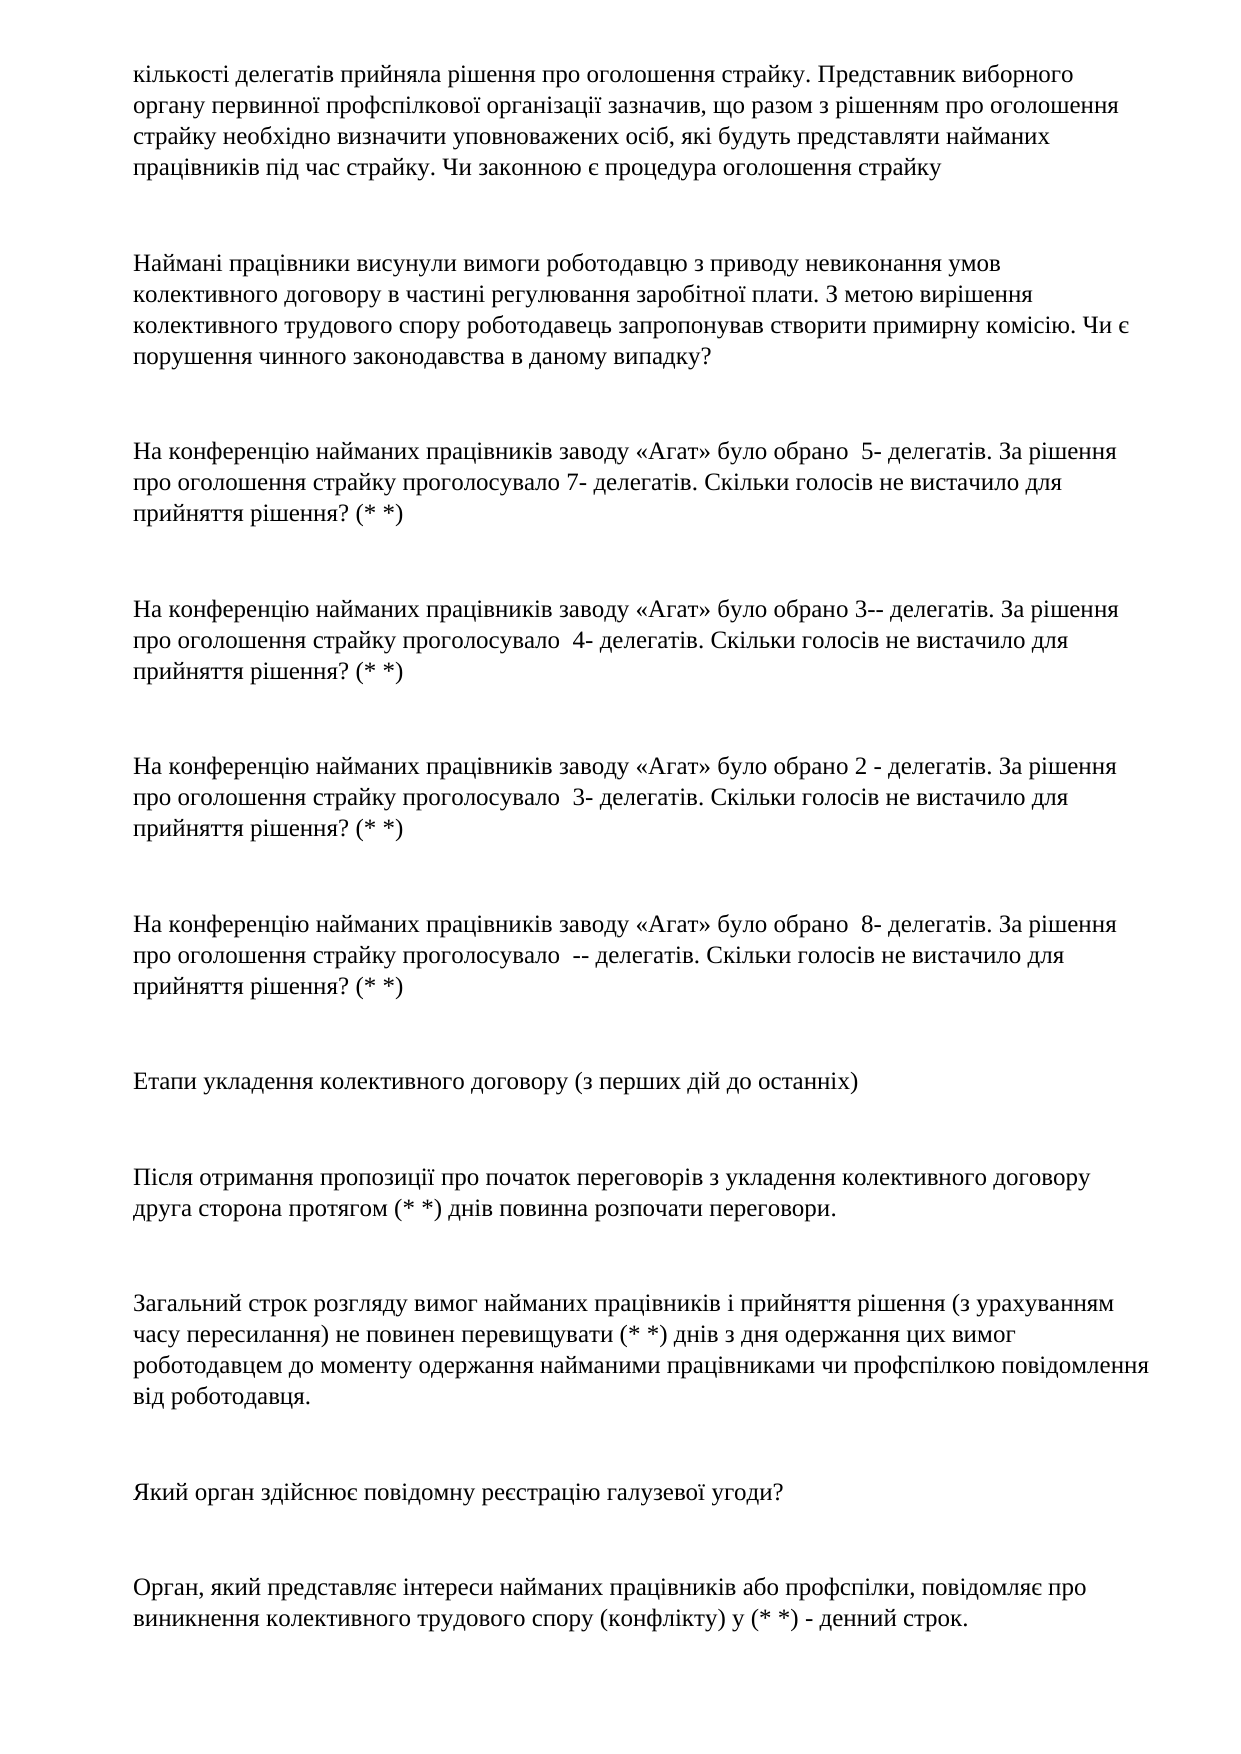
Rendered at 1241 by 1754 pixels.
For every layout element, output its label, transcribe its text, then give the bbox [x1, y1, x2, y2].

text На конференцію найманих працівників заводу «Агат» було обрано 2 - делегатів. За рішення про оголошення страйку проголосувало 3- делегатів. Скільки голосів не вистачило для прийняття рішення? (* *) [133, 751, 1152, 842]
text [133, 59, 1152, 181]
text Орган, який представляє інтереси найманих працівників або профспілки, повідомляє про виникнення колективного трудового спору (конфлікту) у (* *) - денний строк. [133, 1572, 1152, 1632]
text На конференцію найманих працівників заводу «Агат» було обрано 5- делегатів. За рішення про оголошення страйку проголосувало 7- делегатів. Скільки голосів не вистачило для прийняття рішення? (* *) [133, 436, 1152, 527]
text Загальний строк розгляду вимог найманих працівників і прийняття рішення (з урахуванням часу пересилання) не повинен перевищувати (* *) днів з дня одержання цих вимог роботодавцем до моменту одержання найманими працівниками чи профспілкою повідомлення від роботодавця. [133, 1288, 1152, 1410]
text На конференцію найманих працівників заводу «Агат» було обрано 8- делегатів. За рішення про оголошення страйку проголосувало -- делегатів. Скільки голосів не вистачило для прийняття рішення? (* *) [133, 909, 1152, 999]
text Після отримання пропозиції про початок переговорів з укладення колективного договору друга сторона протягом (* *) днів повинна розпочати переговори. [133, 1162, 1152, 1221]
text Етапи укладення колективного договору (з перших дій до останніх) [133, 1066, 1152, 1095]
text Наймані працівники висунули вимоги роботодавцю з приводу невиконання умов колективного договору в частині регулювання заробітної плати. З метою вирішення колективного трудового спору роботодавець запропонував створити примирну комісію. Чи є порушення чинного законодавства в даному випадку? [133, 248, 1152, 369]
text Який орган здійснює повідомну реєстрацію галузевої угоди? [133, 1477, 1152, 1505]
text На конференцію найманих працівників заводу «Агат» було обрано 3-- делегатів. За рішення про оголошення страйку проголосувало 4- делегатів. Скільки голосів не вистачило для прийняття рішення? (* *) [133, 594, 1152, 684]
